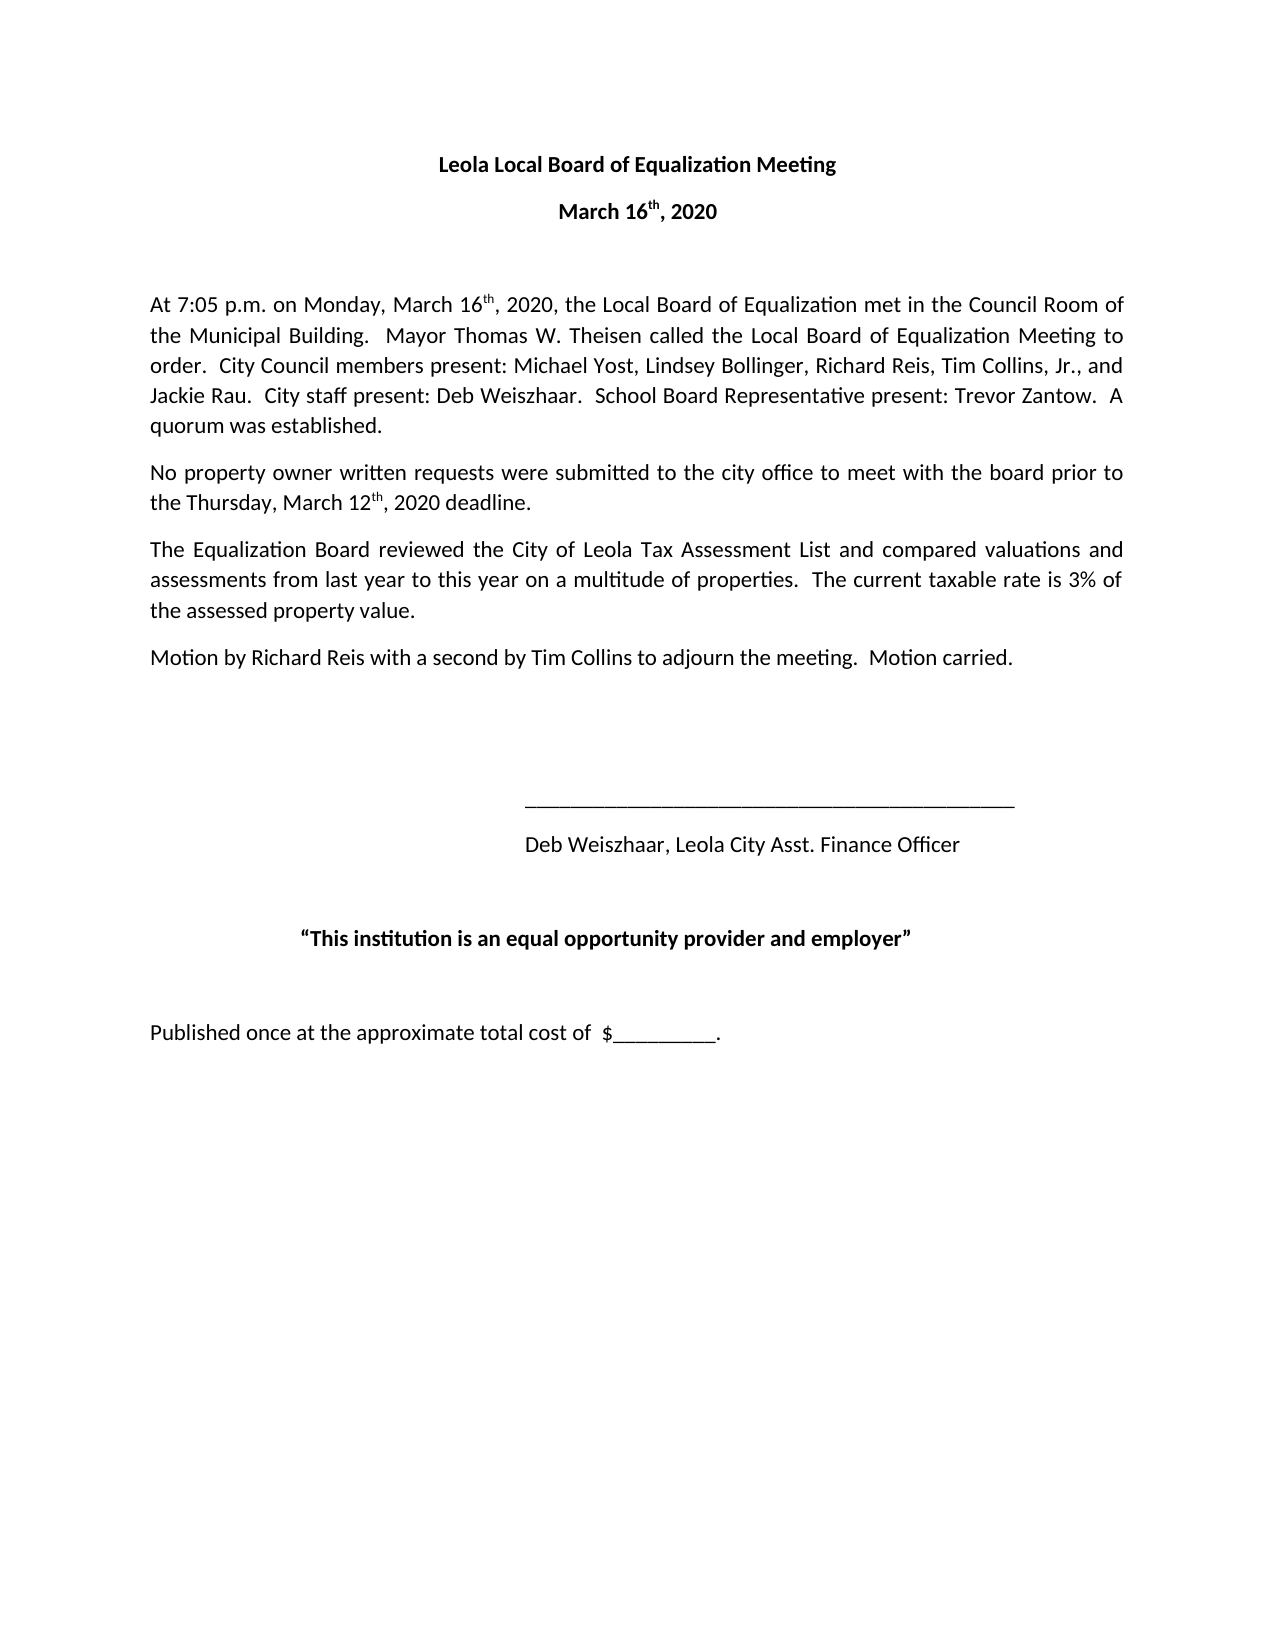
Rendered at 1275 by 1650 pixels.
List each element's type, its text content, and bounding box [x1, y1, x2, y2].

text Deb Weiszhaar, Leola City Asst. Finance Officer [150, 830, 1125, 858]
text Leola Local Board of Equalization Meeting [150, 150, 1125, 178]
text At 7:05 p.m. on Monday, March 16th, 2020, the Local Board of Equalization met in the Council Room of the Municipal Building. Mayor Thomas W. Theisen called the Local Board of Equalization Meeting to order. City Council members present: Michael Yost, Lindsey Bollinger, Richard Reis, Tim Collins, Jr., and Jackie Rau. City staff present: Deb Weiszhaar. School Board Representative present: Trevor Zantow. A quorum was established. [150, 291, 1125, 439]
text ___________________________________________ [150, 783, 1125, 811]
text March 16th, 2020 [150, 197, 1125, 225]
text Motion by Richard Reis with a second by Tim Collins to adjourn the meeting. Motion carried. [150, 643, 1125, 671]
text Published once at the approximate total cost of $_________. [150, 1018, 1125, 1046]
text The Equalization Board reviewed the City of Leola Tax Assessment List and compared valuations and assessments from last year to this year on a multitude of properties. The current taxable rate is 3% of the assessed property value. [150, 535, 1125, 624]
text No property owner written requests were submitted to the city office to meet with the board prior to the Thursday, March 12th, 2020 deadline. [150, 458, 1125, 517]
text “This institution is an equal opportunity provider and employer” [225, 924, 1125, 952]
